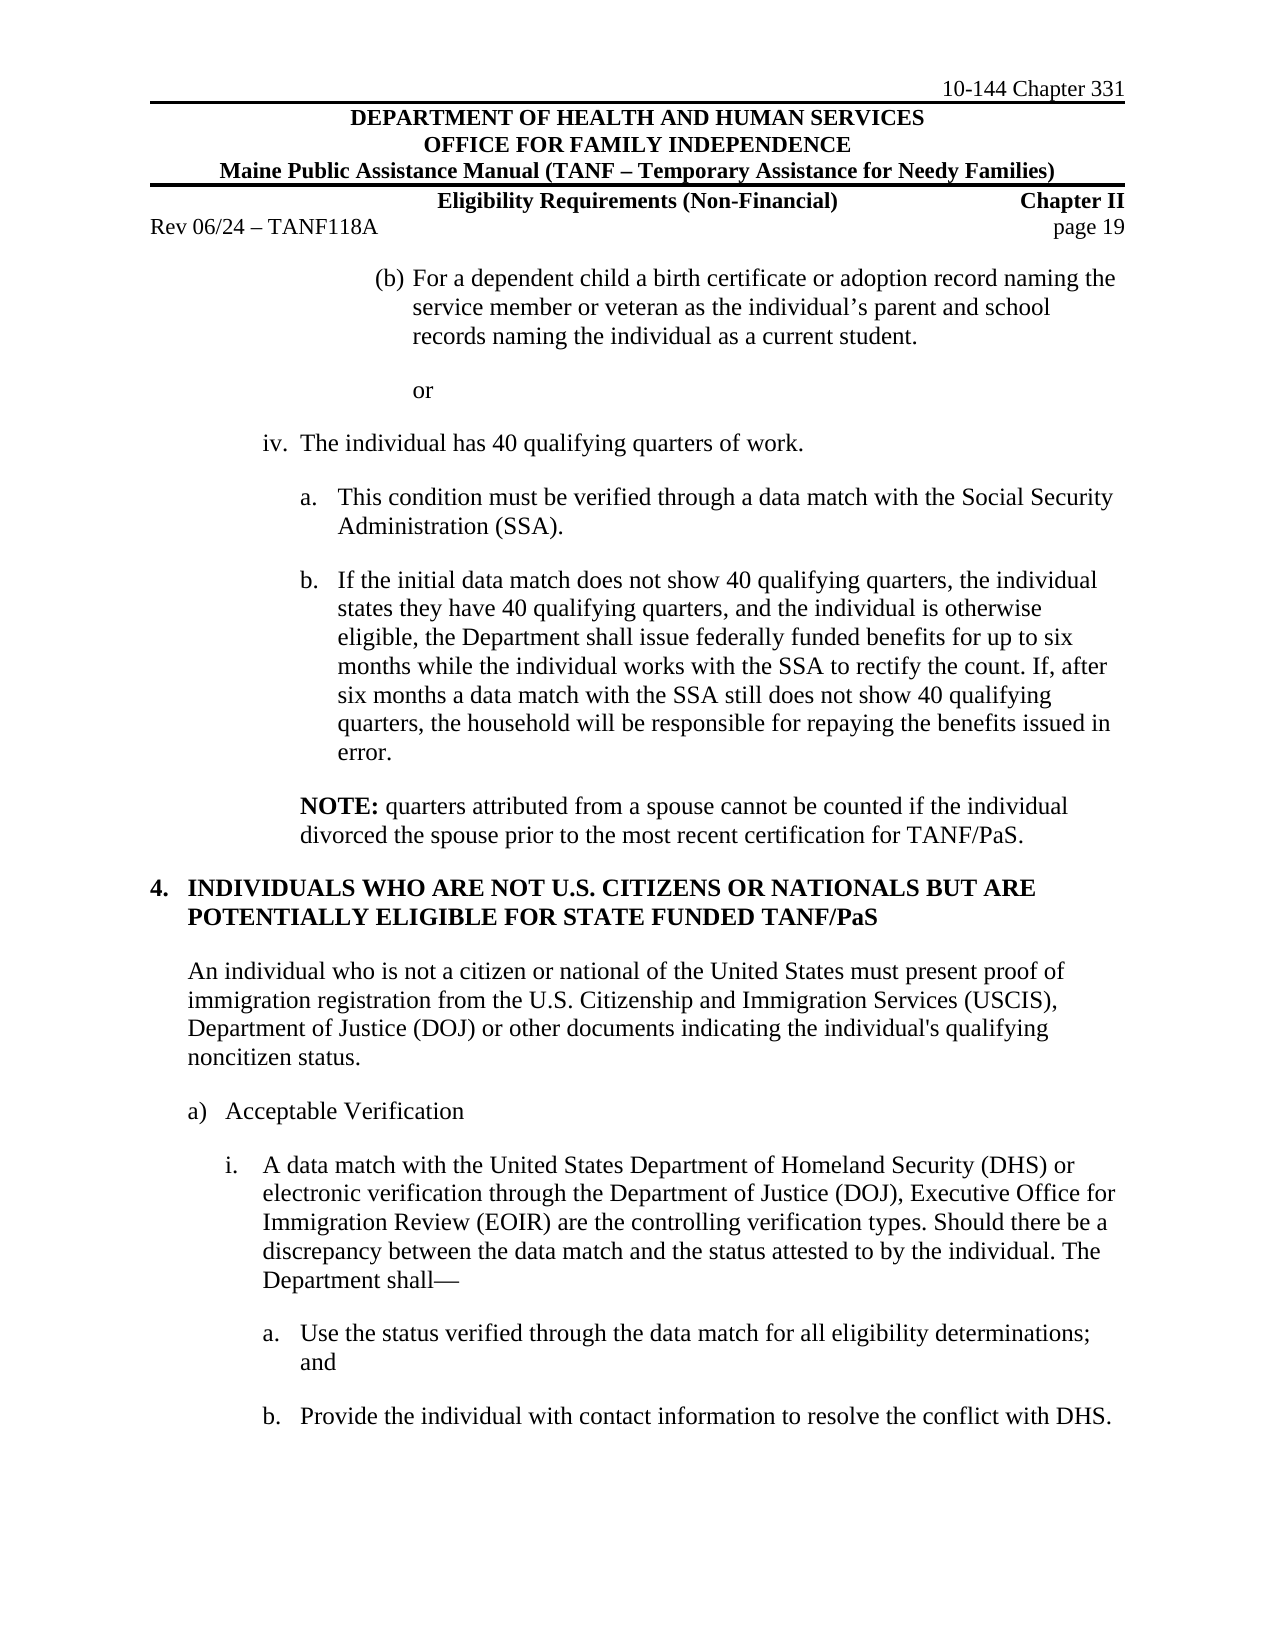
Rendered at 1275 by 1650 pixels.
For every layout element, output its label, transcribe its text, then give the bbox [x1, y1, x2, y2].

text NOTE: quarters attributed from a spouse cannot be counted if the individual divorced the spouse prior to the most recent certification for TANF/PaS. [300, 791, 1125, 848]
text (b) For a dependent child a birth certificate or adoption record naming the service member or veteran as the individual’s parent and school records naming the individual as a current student. [375, 263, 1125, 350]
text An individual who is not a citizen or national of the United States must present proof of immigration registration from the U.S. Citizenship and Immigration Services (USCIS), Department of Justice (DOJ) or other documents indicating the individual's qualifying noncitizen status. [150, 956, 1125, 1071]
text a. Use the status verified through the data match for all eligibility determinations; and [262, 1318, 1125, 1376]
text 4. INDIVIDUALS WHO ARE NOT U.S. CITIZENS OR NATIONALS BUT ARE POTENTIALLY ELIGIBLE FOR STATE FUNDED TANF/PaS [150, 873, 1125, 931]
text a. This condition must be verified through a data match with the Social Security Administration (SSA). [300, 482, 1125, 540]
text a) Acceptable Verification [187, 1096, 1125, 1125]
text b. If the initial data match does not show 40 qualifying quarters, the individual states they have 40 qualifying quarters, and the individual is otherwise eligible, the Department shall issue federally funded benefits for up to six months while the individual works with the SSA to rectify the count. If, after six months a data match with the SSA still does not show 40 qualifying quarters, the household will be responsible for repaying the benefits issued in error. [300, 565, 1125, 766]
text b. Provide the individual with contact information to resolve the conflict with DHS. [262, 1401, 1125, 1430]
text i. A data match with the United States Department of Homeland Security (DHS) or electronic verification through the Department of Justice (DOJ), Executive Office for Immigration Review (EOIR) are the controlling verification types. Should there be a discrepancy between the data match and the status attested to by the individual. The Department shall— [225, 1150, 1125, 1293]
text iv. The individual has 40 qualifying quarters of work. [262, 428, 1125, 457]
text or [150, 375, 1125, 403]
